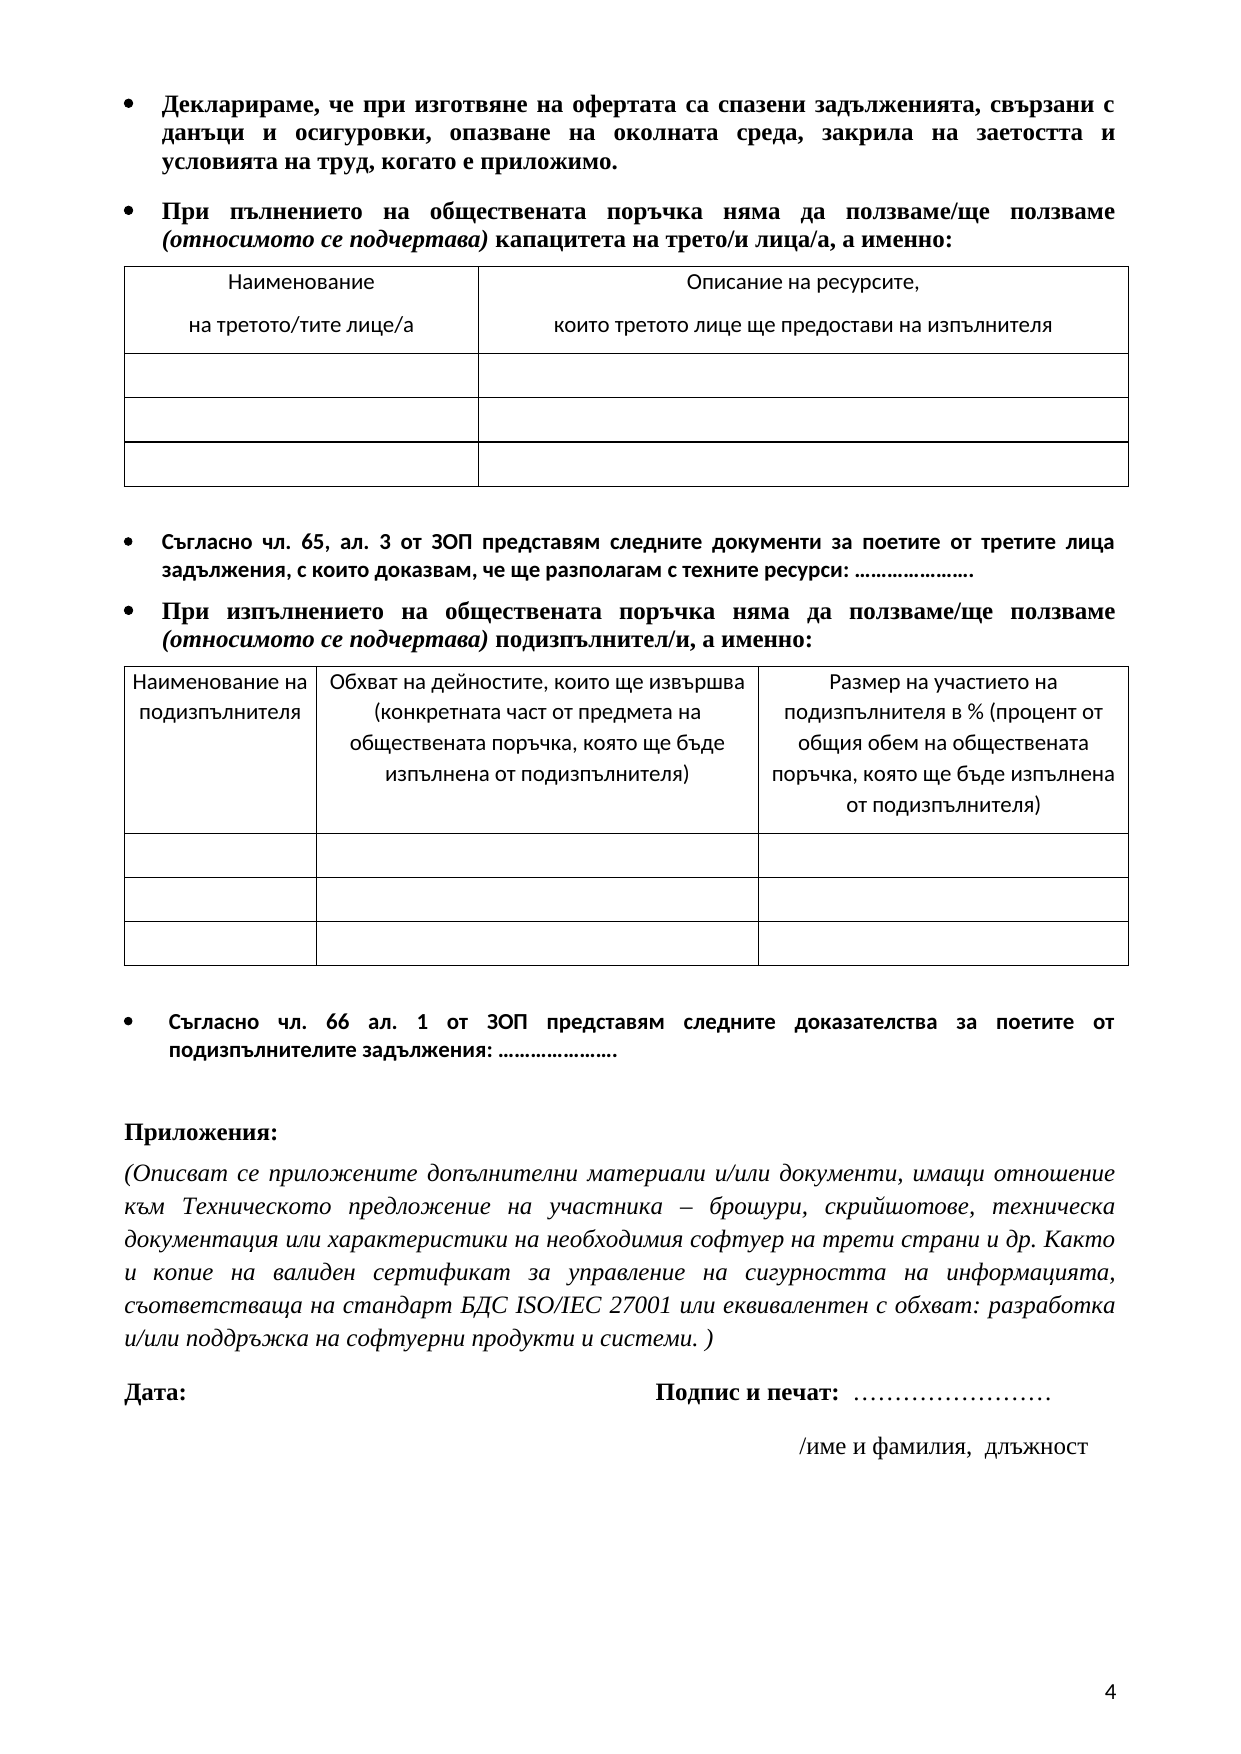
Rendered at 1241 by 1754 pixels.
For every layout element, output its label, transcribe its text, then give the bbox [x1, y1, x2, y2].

table_header Наименование на подизпълнителя [125, 667, 316, 833]
table_cell [125, 354, 478, 397]
table_cell [759, 878, 1128, 921]
table_cell [125, 834, 316, 877]
table_cell [317, 834, 758, 877]
list Декларираме, че при изготвяне на офертата са спазени задълженията, свързани с данъци и осигуровки, опазване на околната среда, закрила на заетостта и условията на труд, когато е приложимо. [124, 89, 1116, 175]
table_cell [317, 878, 758, 921]
table_cell [759, 834, 1128, 877]
table_cell [317, 922, 758, 965]
text Дата: Подпис и печат: …………………… [124, 1377, 1116, 1406]
table_cell [479, 443, 1128, 486]
table_header Наименование на третото/тите лице/а [125, 267, 478, 353]
table_cell [125, 398, 478, 441]
table_header Обхват на дейностите, които ще извършва (конкретната част от предмета на обществената поръчка, която ще бъде изпълнена от подизпълнителя) [317, 667, 758, 833]
table_cell [479, 354, 1128, 397]
table_cell [759, 922, 1128, 965]
table_cell [479, 398, 1128, 441]
table_header Размер на участието на подизпълнителя в % (процент от общия обем на обществената поръчка, която ще бъде изпълнена от подизпълнителя) [759, 667, 1128, 833]
list Съгласно чл. 65, ал. 3 от ЗОП представям следните документи за поетите от третите лица задължения, с които доказвам, че ще разполагам с техните ресурси: …………………. [124, 527, 1116, 583]
list Съгласно чл. 66 ал. 1 от ЗОП представям следните доказателства за поетите от подизпълнителите задължения: …………………. [124, 1007, 1116, 1063]
table_cell [125, 443, 478, 486]
list При изпълнението на обществената поръчка няма да ползваме/ще ползваме (относимото се подчертава) подизпълнител/и, а именно: [124, 596, 1116, 653]
text (Описват се приложените допълнителни материали и/или документи, имащи отношение към Техническото предложение на участника – брошури, скрийшотове, техническа документация или характеристики на необходимия софтуер на трети страни и др. Както и копие на валиден сертификат за управление на сигурността на информацията, съответстваща на стандарт БДС ISO/IEC 27001 или еквивалентен с обхват: разработка и/или поддръжка на софтуерни продукти и системи. ) [124, 1158, 1116, 1352]
list При пълнението на обществената поръчка няма да ползваме/ще ползваме (относимото се подчертава) капацитета на трето/и лица/а, а именно: [124, 196, 1116, 253]
text Приложения: [124, 1117, 1116, 1145]
table_cell [125, 922, 316, 965]
table_header Описание на ресурсите, които третото лице ще предостави на изпълнителя [479, 267, 1128, 353]
text /име и фамилия, длъжност [124, 1431, 1116, 1460]
table_cell [125, 878, 316, 921]
